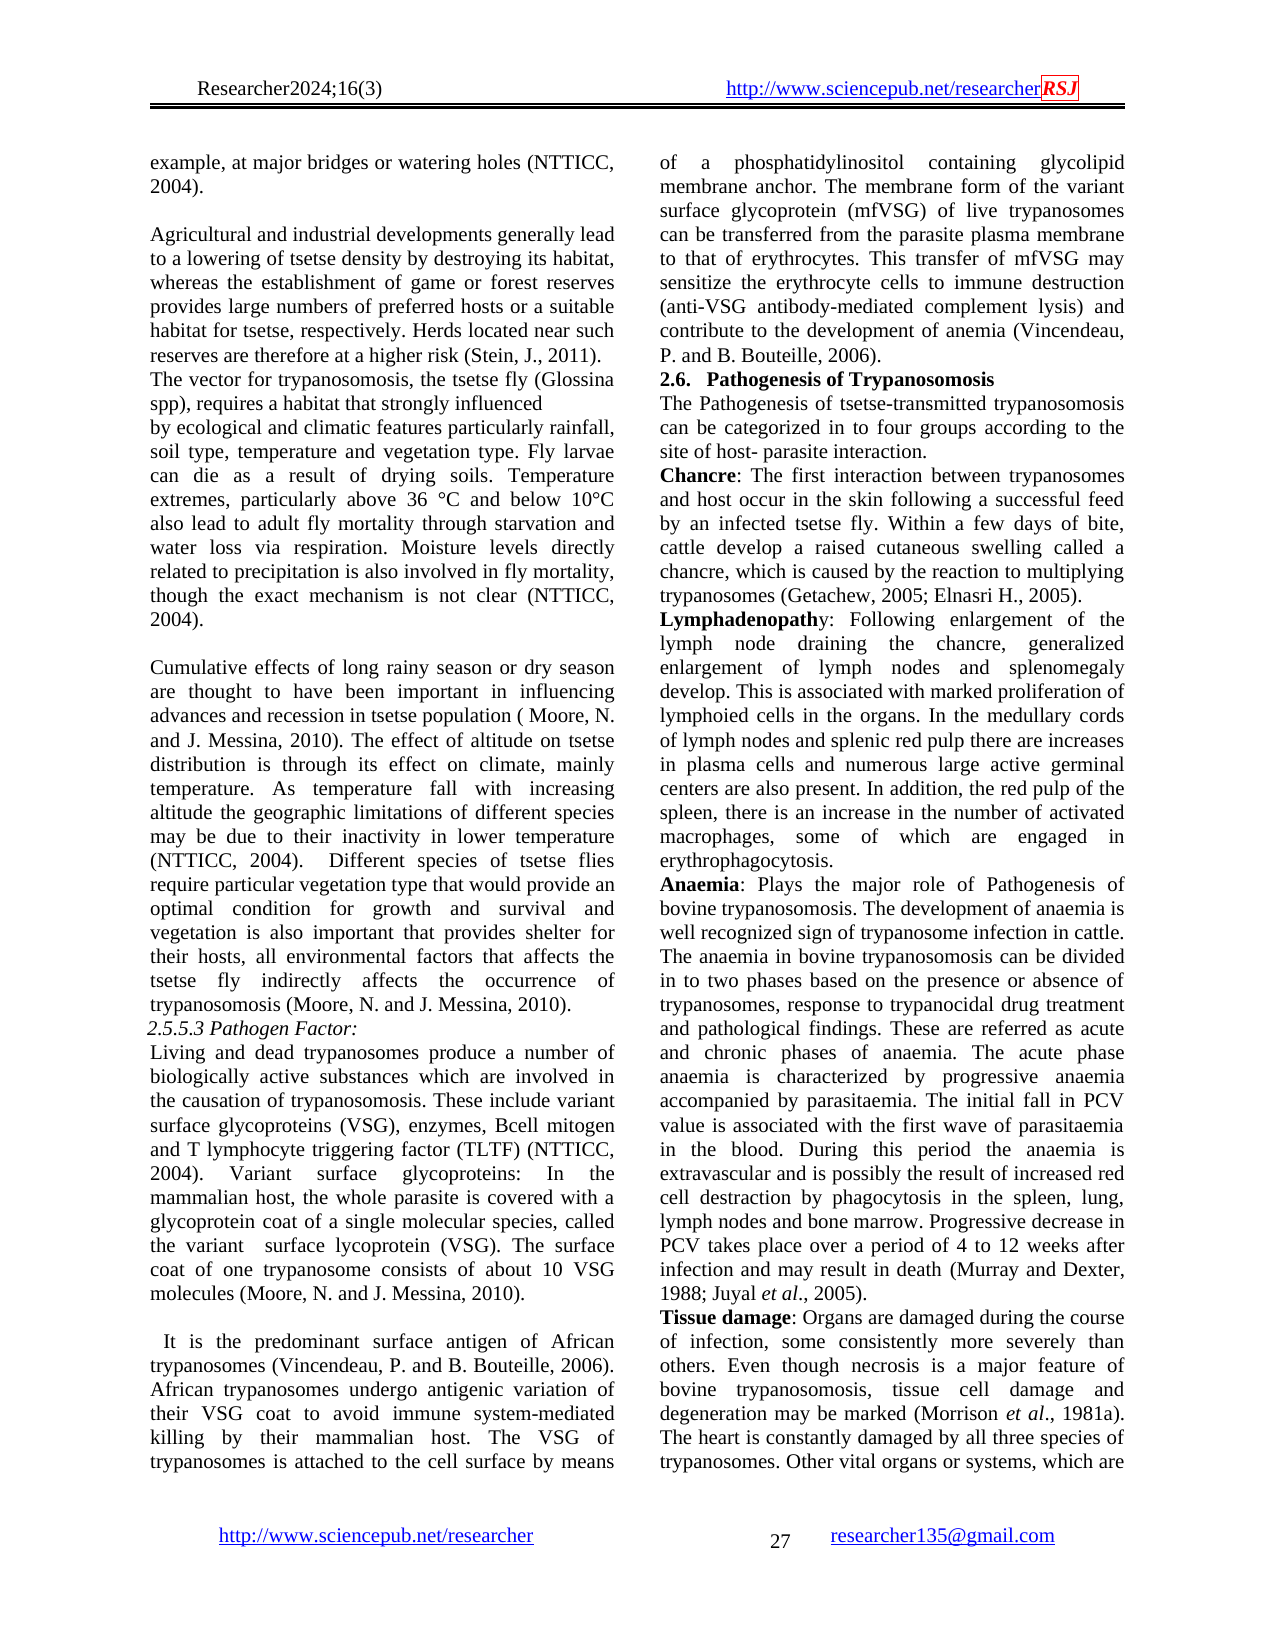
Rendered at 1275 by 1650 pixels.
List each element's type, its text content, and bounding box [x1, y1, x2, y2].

subtitle 2.6. Pathogenesis of Trypanosomosis [659, 367, 1125, 391]
text Anaemia: Plays the major role of Pathogenesis of bovine trypanosomosis. The development of anaemia is well recognized sign of trypanosome infection in cattle. The anaemia in bovine trypanosomosis can be divided in to two phases based on the presence or absence of trypanosomes, response to trypanocidal drug treatment and pathological findings. These are referred as acute and chronic phases of anaemia. The acute phase anaemia is characterized by progressive anaemia accompanied by parasitaemia. The initial fall in PCV value is associated with the first wave of parasitaemia in the blood. During this period the anaemia is extravascular and is possibly the result of increased red cell destraction by phagocytosis in the spleen, lung, lymph nodes and bone marrow. Progressive decrease in PCV takes place over a period of 4 to 12 weeks after infection and may result in death (Murray and Dexter, 1988; Juyal et al., 2005). [659, 872, 1125, 1305]
text Living and dead trypanosomes produce a number of biologically active substances which are involved in the causation of trypanosomosis. These include variant surface glycoproteins (VSG), enzymes, Bcell mitogen and T lymphocyte triggering factor (TLTF) (NTTICC, 2004). Variant surface glycoproteins: In the mammalian host, the whole parasite is covered with a glycoprotein coat of a single molecular species, called the variant surface lycoprotein (VSG). The surface coat of one trypanosome consists of about 10 VSG molecules (Moore, N. and J. Messina, 2010). [150, 1040, 615, 1305]
text The vector for trypanosomosis, the tsetse fly (Glossina spp), requires a habitat that strongly influenced [150, 367, 615, 415]
text Lymphadenopathy: Following enlargement of the lymph node draining the chancre, generalized enlargement of lymph nodes and splenomegaly develop. This is associated with marked proliferation of lymphoied cells in the organs. In the medullary cords of lymph nodes and splenic red pulp there are increases in plasma cells and numerous large active germinal centers are also present. In addition, the red pulp of the spleen, there is an increase in the number of activated macrophages, some of which are engaged in erythrophagocytosis. [659, 607, 1125, 872]
text Chancre: The first interaction between trypanosomes and host occur in the skin following a successful feed by an infected tsetse fly. Within a few days of bite, cattle develop a raised cutaneous swelling called a chancre, which is caused by the reaction to multiplying trypanosomes (Getachew, 2005; Elnasri H., 2005). [659, 463, 1125, 607]
subtitle 2.5.5.3 Pathogen Factor: [131, 1016, 615, 1040]
text Cumulative effects of long rainy season or dry season are thought to have been important in influencing advances and recession in tsetse population ( Moore, N. and J. Messina, 2010). The effect of altitude on tsetse distribution is through its effect on climate, mainly temperature. As temperature fall with increasing altitude the geographic limitations of different species may be due to their inactivity in lower temperature (NTTICC, 2004). Different species of tsetse flies require particular vegetation type that would provide an optimal condition for growth and survival and vegetation is also important that provides shelter for their hosts, all environmental factors that affects the tsetse fly indirectly affects the occurrence of trypanosomosis (Moore, N. and J. Messina, 2010). [150, 655, 615, 1016]
text It is the predominant surface antigen of African trypanosomes (Vincendeau, P. and B. Bouteille, 2006). African trypanosomes undergo antigenic variation of their VSG coat to avoid immune system-mediated killing by their mammalian host. The VSG of trypanosomes is attached to the cell surface by means of a phosphatidylinositol containing glycolipid membrane anchor. The membrane form of the variant surface glycoprotein (mfVSG) of live trypanosomes can be transferred from the parasite plasma membrane to that of erythrocytes. This transfer of mfVSG may sensitize the erythrocyte cells to immune destruction (anti-VSG antibody-mediated complement lysis) and contribute to the development of anemia (Vincendeau, P. and B. Bouteille, 2006). [659, 150, 1125, 367]
text The Pathogenesis of tsetse-transmitted trypanosomosis can be categorized in to four groups according to the site of host- parasite interaction. [659, 391, 1125, 463]
text Agricultural and industrial developments generally lead to a lowering of tsetse density by destroying its habitat, whereas the establishment of game or forest reserves provides large numbers of preferred hosts or a suitable habitat for tsetse, respectively. Herds located near such reserves are therefore at a higher risk (Stein, J., 2011). [150, 222, 615, 367]
text It is the predominant surface antigen of African trypanosomes (Vincendeau, P. and B. Bouteille, 2006). African trypanosomes undergo antigenic variation of their VSG coat to avoid immune system-mediated killing by their mammalian host. The VSG of trypanosomes is attached to the cell surface by means of a phosphatidylinositol containing glycolipid membrane anchor. The membrane form of the variant surface glycoprotein (mfVSG) of live trypanosomes can be transferred from the parasite plasma membrane to that of erythrocytes. This transfer of mfVSG may sensitize the erythrocyte cells to immune destruction (anti-VSG antibody-mediated complement lysis) and contribute to the development of anemia (Vincendeau, P. and B. Bouteille, 2006). [150, 1329, 615, 1473]
text by ecological and climatic features particularly rainfall, soil type, temperature and vegetation type. Fly larvae can die as a result of drying soils. Temperature extremes, particularly above 36 °C and below 10°C also lead to adult fly mortality through starvation and water loss via respiration. Moisture levels directly related to precipitation is also involved in fly mortality, though the exact mechanism is not clear (NTTICC, 2004). [150, 415, 615, 631]
